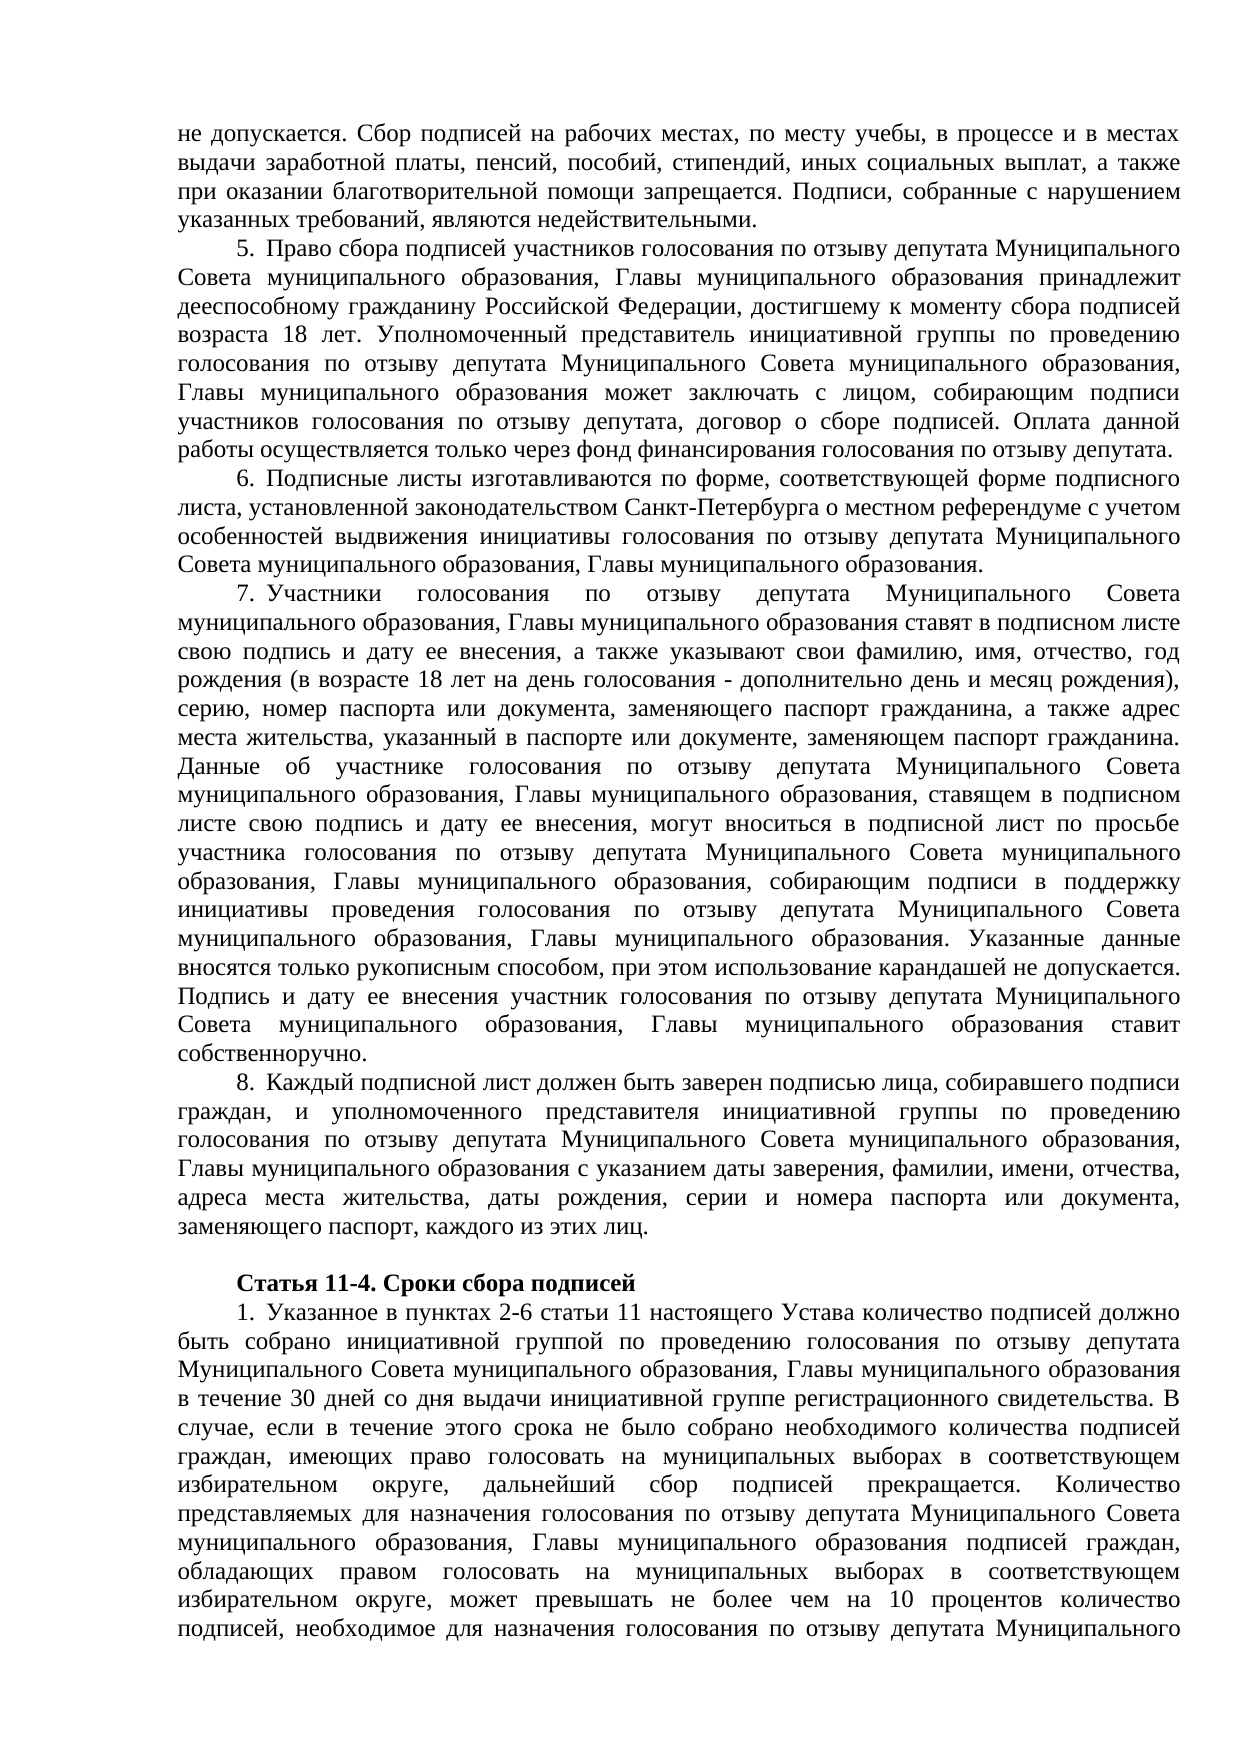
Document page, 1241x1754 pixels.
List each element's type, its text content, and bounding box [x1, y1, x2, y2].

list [177, 118, 1181, 233]
list Право сбора подписей участников голосования по отзыву депутата Муниципального Совета муниципального образования, Главы муниципального образования принадлежит дееспособному гражданину Российской Федерации, достигшему к моменту сбора подписей возраста 18 лет. Уполномоченный представитель инициативной группы по проведению голосования по отзыву депутата Муниципального Совета муниципального образования, Главы муниципального образования может заключать с лицом, собирающим подписи участников голосования по отзыву депутата, договор о сборе подписей. Оплата данной работы осуществляется только через фонд финансирования голосования по отзыву депутата. [177, 233, 1181, 463]
list Подписные листы изготавливаются по форме, соответствующей форме подписного листа, установленной законодательством Санкт-Петербурга о местном референдуме с учетом особенностей выдвижения инициативы голосования по отзыву депутата Муниципального Совета муниципального образования, Главы муниципального образования. [177, 463, 1181, 578]
list Участники голосования по отзыву депутата Муниципального Совета муниципального образования, Главы муниципального образования ставят в подписном листе свою подпись и дату ее внесения, а также указывают свои фамилию, имя, отчество, год рождения (в возрасте 18 лет на день голосования - дополнительно день и месяц рождения), серию, номер паспорта или документа, заменяющего паспорт гражданина, а также адрес места жительства, указанный в паспорте или документе, заменяющем паспорт гражданина. Данные об участнике голосования по отзыву депутата Муниципального Совета муниципального образования, Главы муниципального образования, ставящем в подписном листе свою подпись и дату ее внесения, могут вноситься в подписной лист по просьбе участника голосования по отзыву депутата Муниципального Совета муниципального образования, Главы муниципального образования, собирающим подписи в поддержку инициативы проведения голосования по отзыву депутата Муниципального Совета муниципального образования, Главы муниципального образования. Указанные данные вносятся только рукописным способом, при этом использование карандашей не допускается. Подпись и дату ее внесения участник голосования по отзыву депутата Муниципального Совета муниципального образования, Главы муниципального образования ставит собственноручно. [177, 578, 1181, 1067]
list Каждый подписной лист должен быть заверен подписью лица, собиравшего подписи граждан, и уполномоченного представителя инициативной группы по проведению голосования по отзыву депутата Муниципального Совета муниципального образования, Главы муниципального образования с указанием даты заверения, фамилии, имени, отчества, адреса места жительства, даты рождения, серии и номера паспорта или документа, заменяющего паспорт, каждого из этих лиц. [177, 1067, 1181, 1239]
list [177, 1297, 1181, 1642]
subtitle Статья 11-4. Сроки сбора подписей [177, 1268, 1181, 1297]
